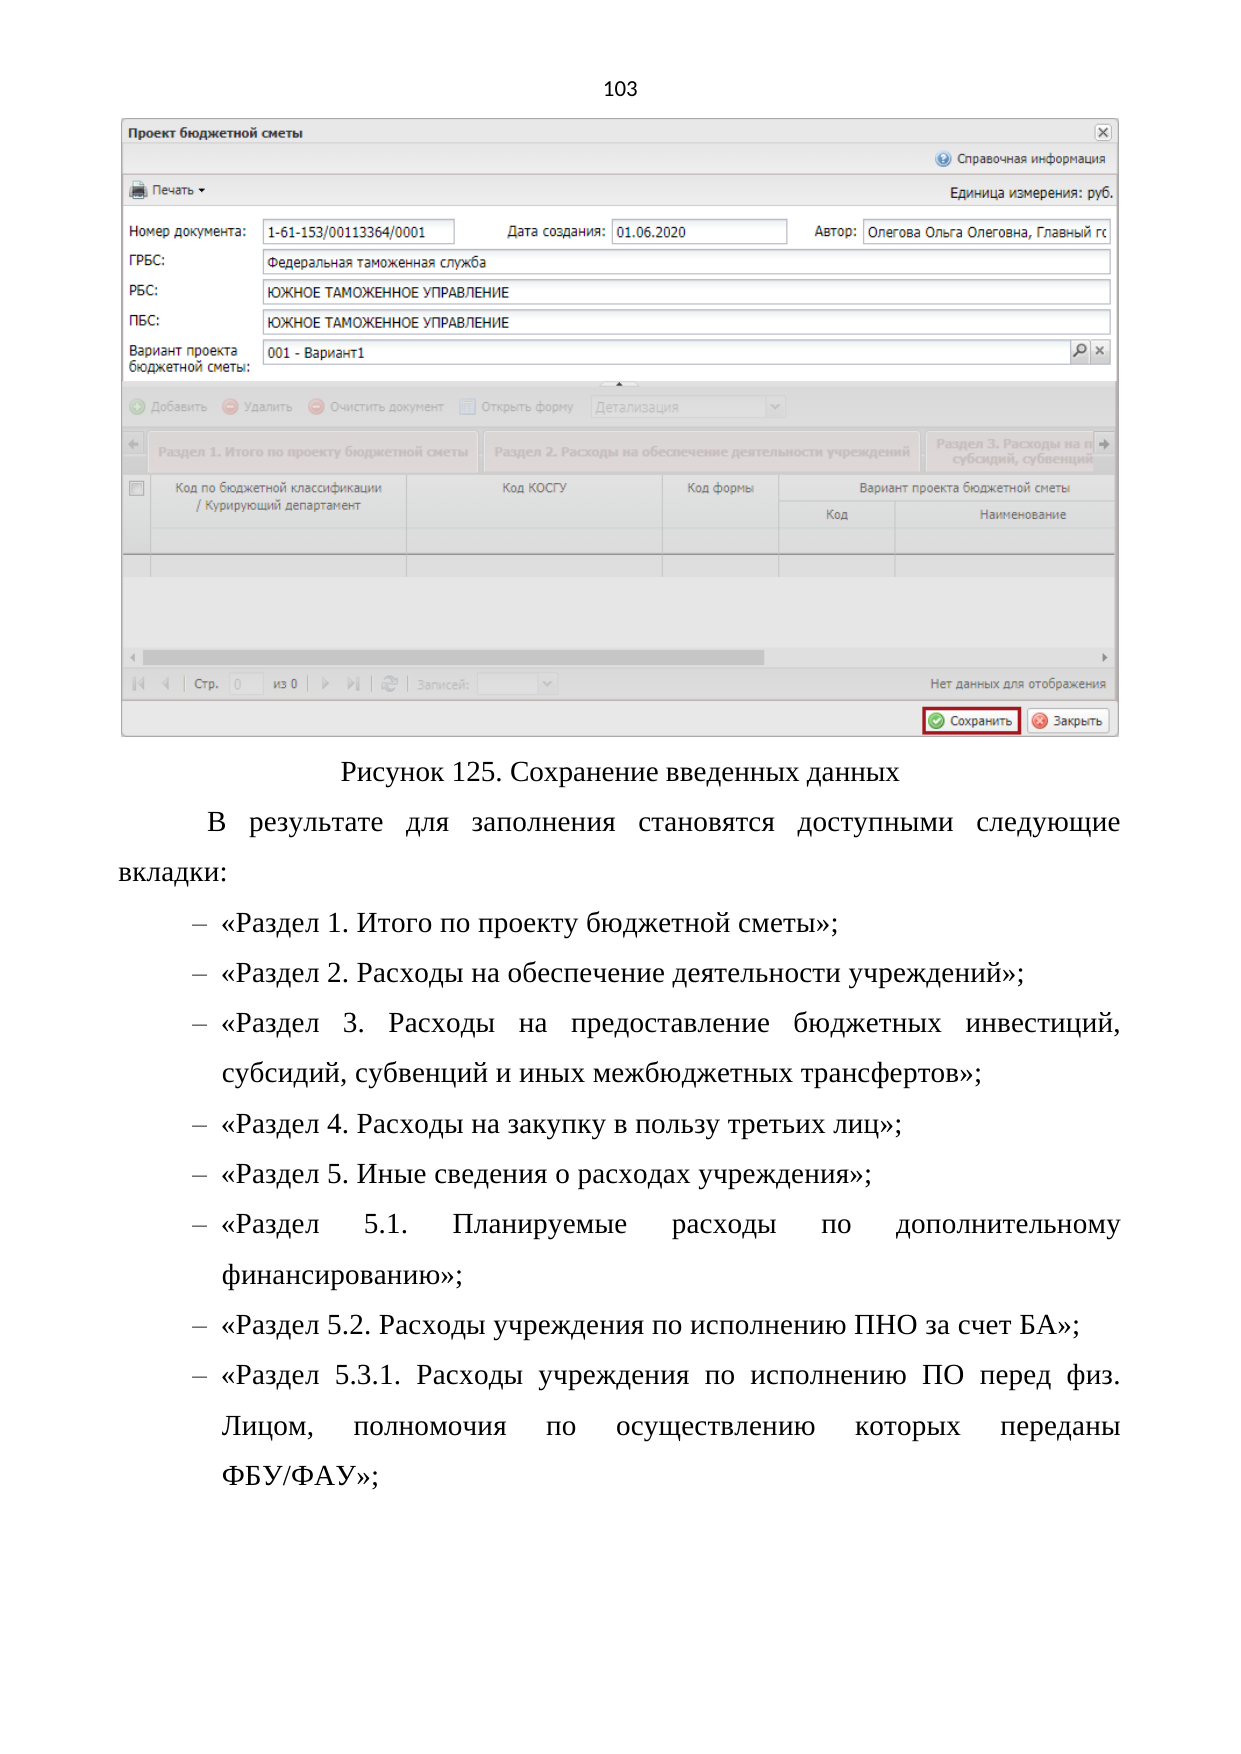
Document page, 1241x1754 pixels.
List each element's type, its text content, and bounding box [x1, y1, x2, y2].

text В результате для заполнения становятся доступными следующие вкладки: [118, 804, 1122, 888]
text «Раздел 5.1. Планируемые расходы по дополнительному финансированию»; [192, 1207, 1122, 1290]
picture [121, 118, 1119, 737]
text «Раздел 2. Расходы на обеспечение деятельности учреждений»; [192, 955, 1122, 988]
text «Раздел 4. Расходы на закупку в пользу третьих лиц»; [192, 1106, 1122, 1139]
text «Раздел 3. Расходы на предоставление бюджетных инвестиций, субсидий, субвенций и иных межбюджетных трансфертов»; [192, 1005, 1122, 1089]
text «Раздел 5.2. Расходы учреждения по исполнению ПНО за счет БА»; [192, 1307, 1122, 1341]
text «Раздел 5.3.1. Расходы учреждения по исполнению ПО перед физ. Лицом, полномочия по осуществлению которых переданы ФБУ/ФАУ»; [192, 1357, 1122, 1492]
text «Раздел 1. Итого по проекту бюджетной сметы»; [192, 905, 1122, 938]
text «Раздел 5. Иные сведения о расходах учреждения»; [192, 1156, 1122, 1190]
